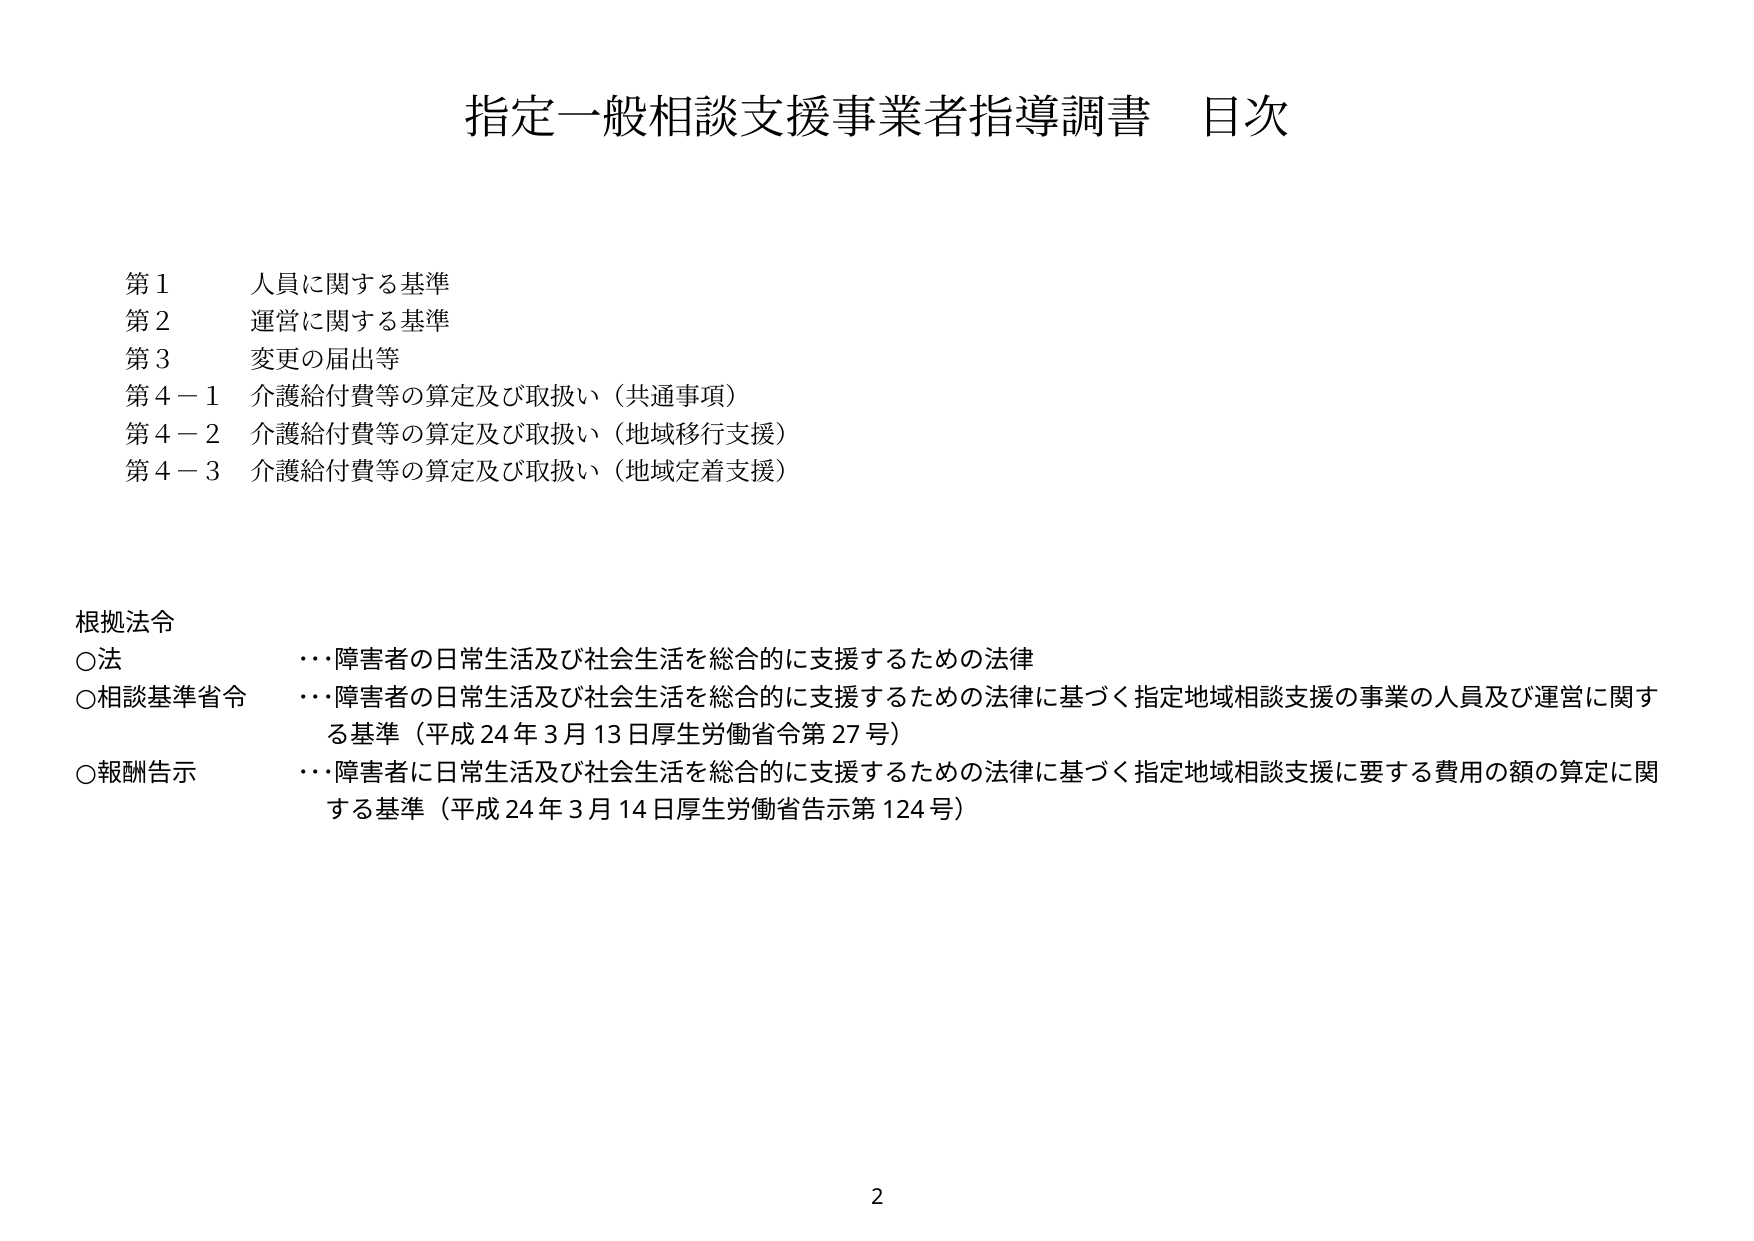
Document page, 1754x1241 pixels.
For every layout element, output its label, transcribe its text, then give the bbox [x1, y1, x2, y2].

text 第４－３ 介護給付費等の算定及び取扱い（地域定着支援） [75, 451, 1679, 489]
text 第１ 人員に関する基準 [75, 264, 1679, 301]
text ○法 ･･･障害者の日常生活及び社会生活を総合的に支援するための法律 [75, 639, 1679, 676]
text 指定一般相談支援事業者指導調書 目次 [75, 76, 1679, 151]
text 根拠法令 [75, 601, 1679, 639]
text 第４－２ 介護給付費等の算定及び取扱い（地域移行支援） [75, 414, 1679, 451]
text 第４－１ 介護給付費等の算定及び取扱い（共通事項） [75, 376, 1679, 414]
text ○相談基準省令 ･･･障害者の日常生活及び社会生活を総合的に支援するための法律に基づく指定地域相談支援の事業の人員及び運営に関する基準（平成24年3月13日厚生労働省令第27号） [75, 676, 1679, 751]
text ○報酬告示 ･･･障害者に日常生活及び社会生活を総合的に支援するための法律に基づく指定地域相談支援に要する費用の額の算定に関する基準（平成24年3月14日厚生労働省告示第124号） [75, 751, 1679, 826]
text 第２ 運営に関する基準 [75, 301, 1679, 339]
text 第３ 変更の届出等 [75, 339, 1679, 376]
